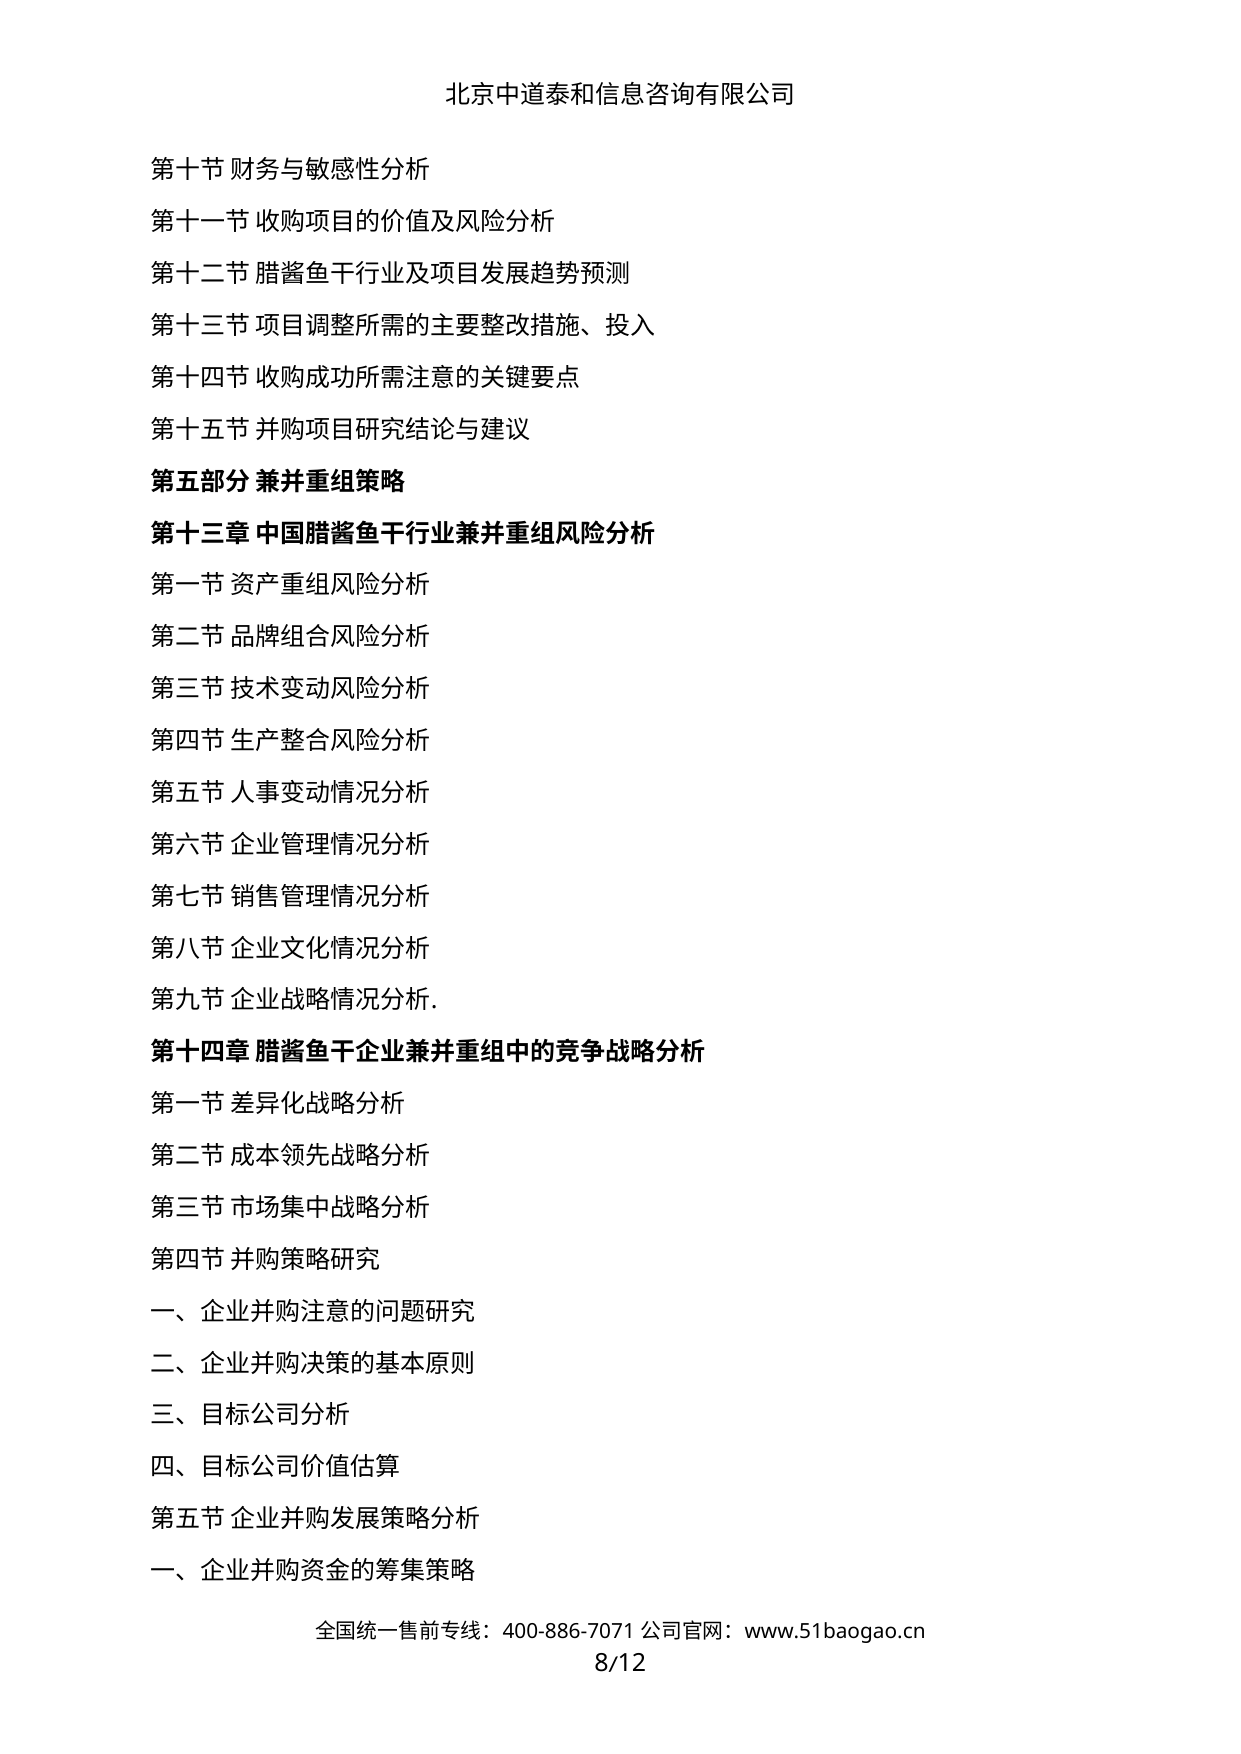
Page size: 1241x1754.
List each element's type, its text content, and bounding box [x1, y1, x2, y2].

text 第八节 企业文化情况分析 [150, 928, 1090, 964]
text 第十三章 中国腊酱鱼干行业兼并重组风险分析 [150, 513, 1090, 549]
text 第二节 成本领先战略分析 [150, 1136, 1090, 1172]
text 第七节 销售管理情况分析 [150, 876, 1090, 912]
text 第五节 企业并购发展策略分析 [150, 1499, 1090, 1535]
text 第五节 人事变动情况分析 [150, 772, 1090, 809]
text 四、目标公司价值估算 [150, 1447, 1090, 1483]
text 第四节 生产整合风险分析 [150, 721, 1090, 757]
text 一、企业并购注意的问题研究 [150, 1291, 1090, 1327]
text 第三节 市场集中战略分析 [150, 1187, 1090, 1224]
text 第十二节 腊酱鱼干行业及项目发展趋势预测 [150, 254, 1090, 290]
text 第十四节 收购成功所需注意的关键要点 [150, 357, 1090, 394]
text 第一节 资产重组风险分析 [150, 565, 1090, 601]
text 一、企业并购资金的筹集策略 [150, 1551, 1090, 1587]
text 第二节 品牌组合风险分析 [150, 617, 1090, 653]
text 第十三节 项目调整所需的主要整改措施、投入 [150, 306, 1090, 342]
text 第九节 企业战略情况分析. [150, 980, 1090, 1016]
text 第六节 企业管理情况分析 [150, 824, 1090, 861]
text 二、企业并购决策的基本原则 [150, 1343, 1090, 1379]
text 第五部分 兼并重组策略 [150, 461, 1090, 497]
text 第十五节 并购项目研究结论与建议 [150, 409, 1090, 446]
text 第三节 技术变动风险分析 [150, 669, 1090, 705]
text 三、目标公司分析 [150, 1395, 1090, 1431]
text 第一节 差异化战略分析 [150, 1084, 1090, 1120]
text 第十节 财务与敏感性分析 [150, 150, 1090, 186]
text 第十一节 收购项目的价值及风险分析 [150, 202, 1090, 238]
text 第四节 并购策略研究 [150, 1239, 1090, 1276]
text 第十四章 腊酱鱼干企业兼并重组中的竞争战略分析 [150, 1032, 1090, 1068]
